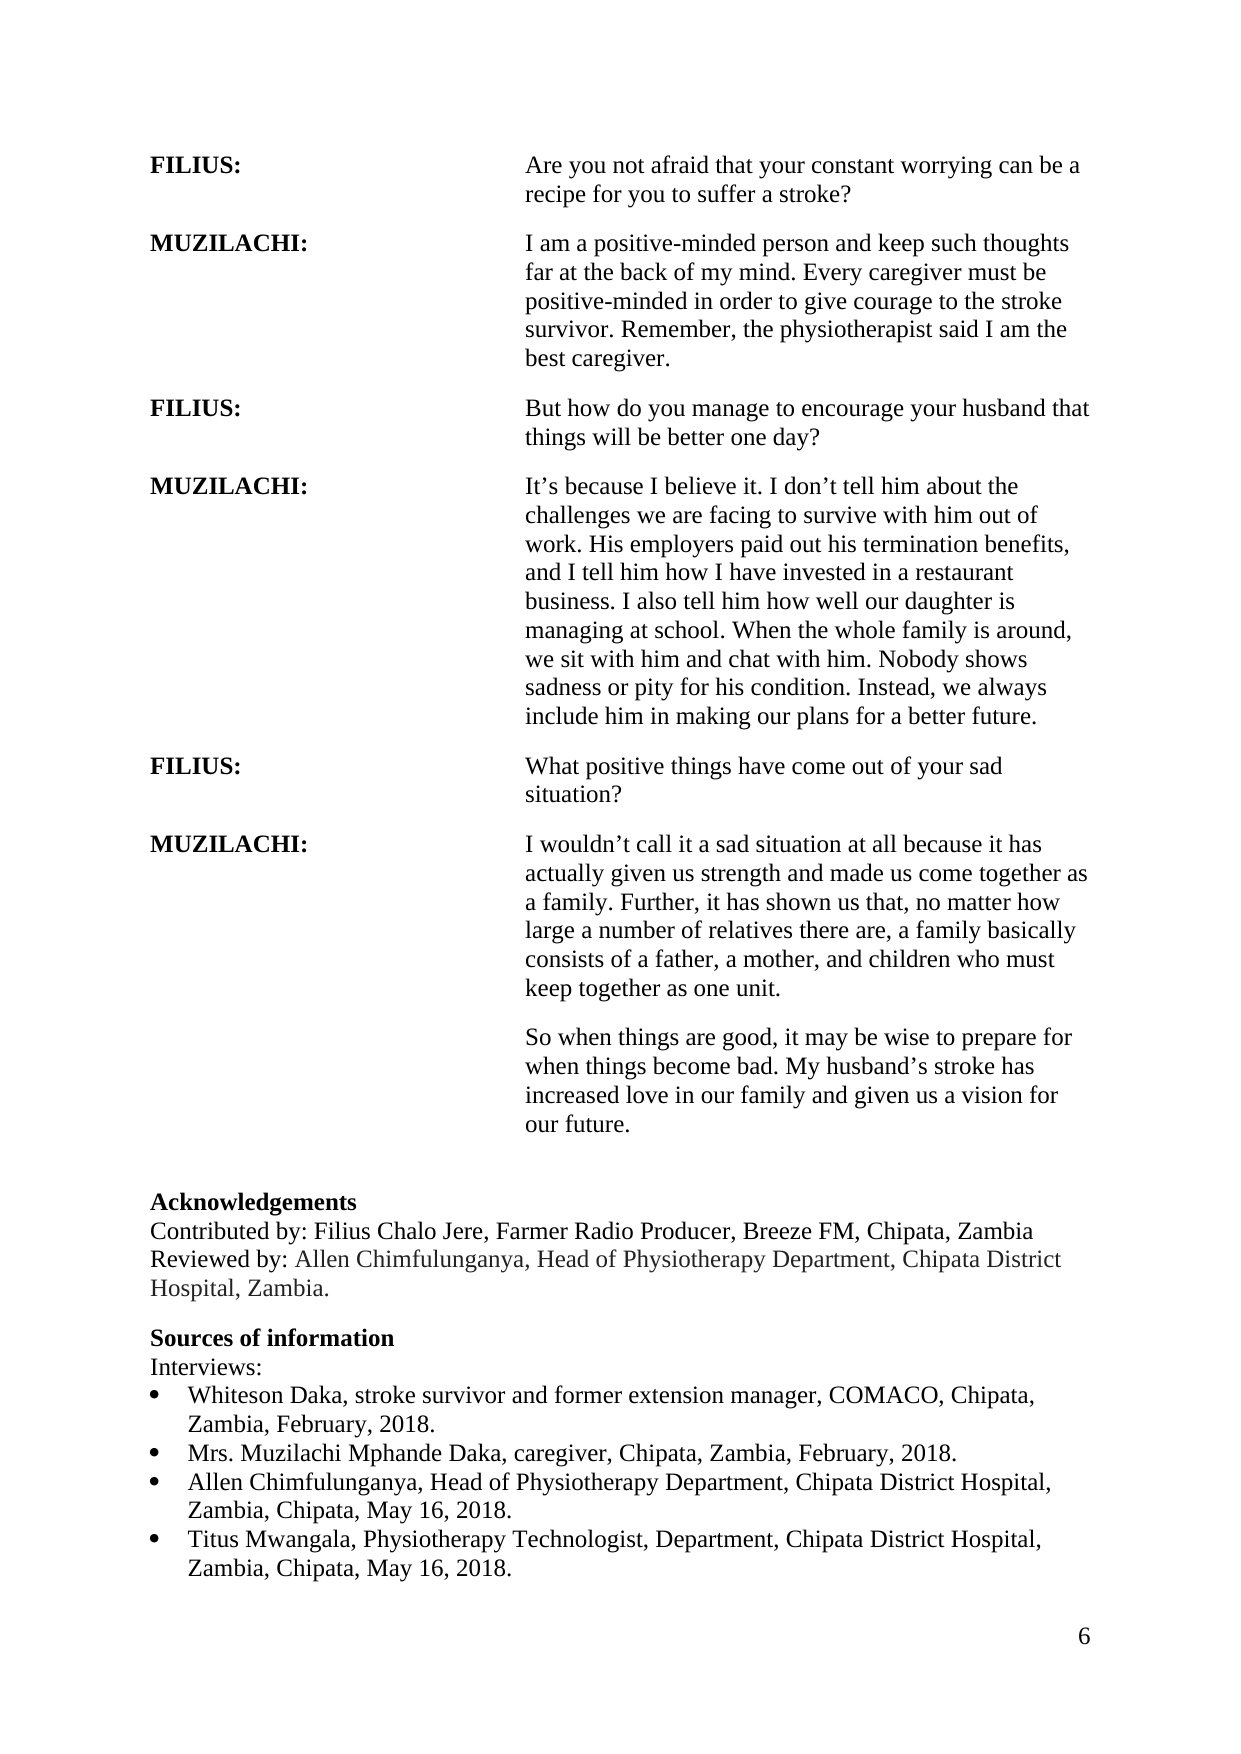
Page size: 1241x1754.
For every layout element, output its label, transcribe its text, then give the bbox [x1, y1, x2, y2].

subtitle FILIUS: What positive things have come out of your sad situation? [150, 751, 1090, 808]
text Sources of information [150, 1323, 1090, 1352]
text Contributed by: Filius Chalo Jere, Farmer Radio Producer, Breeze FM, Chipata, Zambia [150, 1216, 1090, 1244]
subtitle So when things are good, it may be wise to prepare for when things become bad. My husband’s stroke has increased love in our family and given us a vision for our future. [150, 1022, 1090, 1137]
text Reviewed by: Allen Chimfulunganya, Head of Physiotherapy Department, Chipata District Hospital, Zambia. [150, 1244, 1090, 1302]
subtitle MUZILACHI: I wouldn’t call it a sad situation at all because it has actually given us strength and made us come together as a family. Further, it has shown us that, no matter how large a number of relatives there are, a family basically consists of a father, a mother, and children who must keep together as one unit. [150, 829, 1090, 1002]
list Allen Chimfulunganya, Head of Physiotherapy Department, Chipata District Hospital, Zambia, Chipata, May 16, 2018. [150, 1467, 1090, 1524]
subtitle FILIUS: But how do you manage to encourage your husband that things will be better one day? [150, 393, 1090, 450]
subtitle MUZILACHI: It’s because I believe it. I don’t tell him about the challenges we are facing to survive with him out of work. His employers paid out his termination benefits, and I tell him how I have invested in a restaurant business. I also tell him how well our daughter is managing at school. When the whole family is around, we sit with him and chat with him. Nobody shows sadness or pity for his condition. Instead, we always include him in making our plans for a better future. [150, 471, 1090, 730]
subtitle FILIUS: Are you not afraid that your constant worrying can be a recipe for you to suffer a stroke? [150, 150, 1090, 207]
subtitle Acknowledgements [150, 1187, 1090, 1216]
list Titus Mwangala, Physiotherapy Technologist, Department, Chipata District Hospital, Zambia, Chipata, May 16, 2018. [150, 1524, 1090, 1582]
list Mrs. Muzilachi Mphande Daka, caregiver, Chipata, Zambia, February, 2018. [150, 1438, 1090, 1467]
text Interviews: [150, 1352, 1090, 1380]
list Whiteson Daka, stroke survivor and former extension manager, COMACO, Chipata, Zambia, February, 2018. [150, 1380, 1090, 1438]
subtitle MUZILACHI: I am a positive-minded person and keep such thoughts far at the back of my mind. Every caregiver must be positive-minded in order to give courage to the stroke survivor. Remember, the physiotherapist said I am the best caregiver. [150, 228, 1090, 372]
